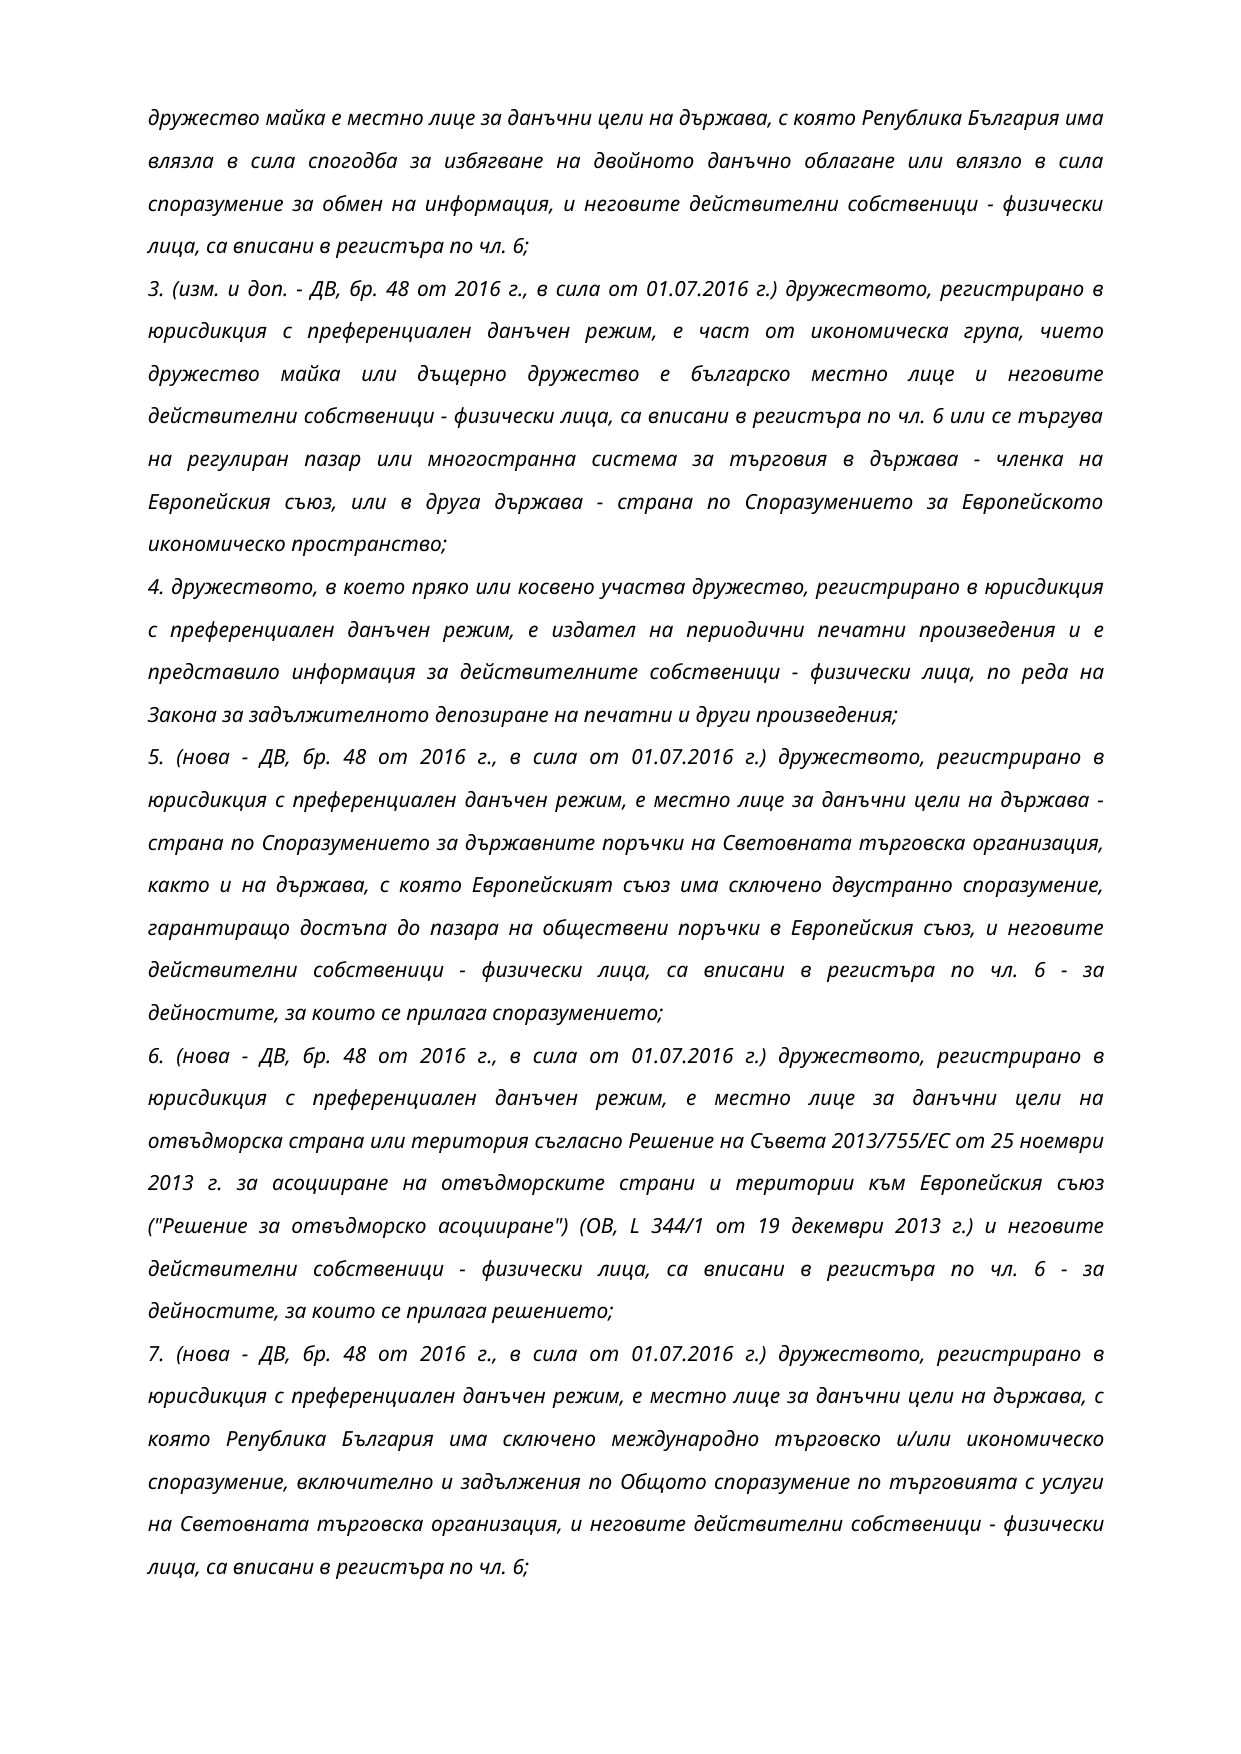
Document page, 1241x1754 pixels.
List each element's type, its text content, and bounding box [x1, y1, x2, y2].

text 5. (нова - ДВ, бр. 48 от 2016 г., в сила от 01.07.2016 г.) дружеството, регистрирано в юрисдикция с преференциален данъчен режим, е местно лице за данъчни цели на държава - страна по Споразумението за държавните поръчки на Световната търговска организация, както и на държава, с която Европейският съюз има сключено двустранно споразумение, гарантиращо достъпа до пазара на обществени поръчки в Европейския съюз, и неговите действителни собственици - физически лица, са вписани в регистъра по чл. 6 - за дейностите, за които се прилага споразумението; [148, 742, 1107, 1027]
text 6. (нова - ДВ, бр. 48 от 2016 г., в сила от 01.07.2016 г.) дружеството, регистрирано в юрисдикция с преференциален данъчен режим, е местно лице за данъчни цели на отвъдморска страна или територия съгласно Решение на Съвета 2013/755/ЕС от 25 ноември 2013 г. за асоцииране на отвъдморските страни и територии към Европейския съюз ("Решение за отвъдморско асоцииране") (OB, L 344/1 от 19 декември 2013 г.) и неговите действителни собственици - физически лица, са вписани в регистъра по чл. 6 - за дейностите, за които се прилага решението; [148, 1041, 1107, 1325]
text 7. (нова - ДВ, бр. 48 от 2016 г., в сила от 01.07.2016 г.) дружеството, регистрирано в юрисдикция с преференциален данъчен режим, е местно лице за данъчни цели на държава, с която Република България има сключено международно търговско и/или икономическо споразумение, включително и задължения по Общото споразумение по търговията с услуги на Световната търговска организация, и неговите действителни собственици - физически лица, са вписани в регистъра по чл. 6; [148, 1339, 1107, 1580]
text 3. (изм. и доп. - ДВ, бр. 48 от 2016 г., в сила от 01.07.2016 г.) дружеството, регистрирано в юрисдикция с преференциален данъчен режим, е част от икономическа група, чието дружество майка или дъщерно дружество е българско местно лице и неговите действителни собственици - физически лица, са вписани в регистъра по чл. 6 или се търгува на регулиран пазар или многостранна система за търговия в държава - членка на Европейския съюз, или в друга държава - страна по Споразумението за Европейското икономическо пространство; [148, 274, 1107, 558]
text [148, 103, 1107, 260]
text 4. дружеството, в което пряко или косвено участва дружество, регистрирано в юрисдикция с преференциален данъчен режим, е издател на периодични печатни произведения и е представило информация за действителните собственици - физически лица, по реда на Закона за задължителното депозиране на печатни и други произведения; [148, 572, 1107, 728]
